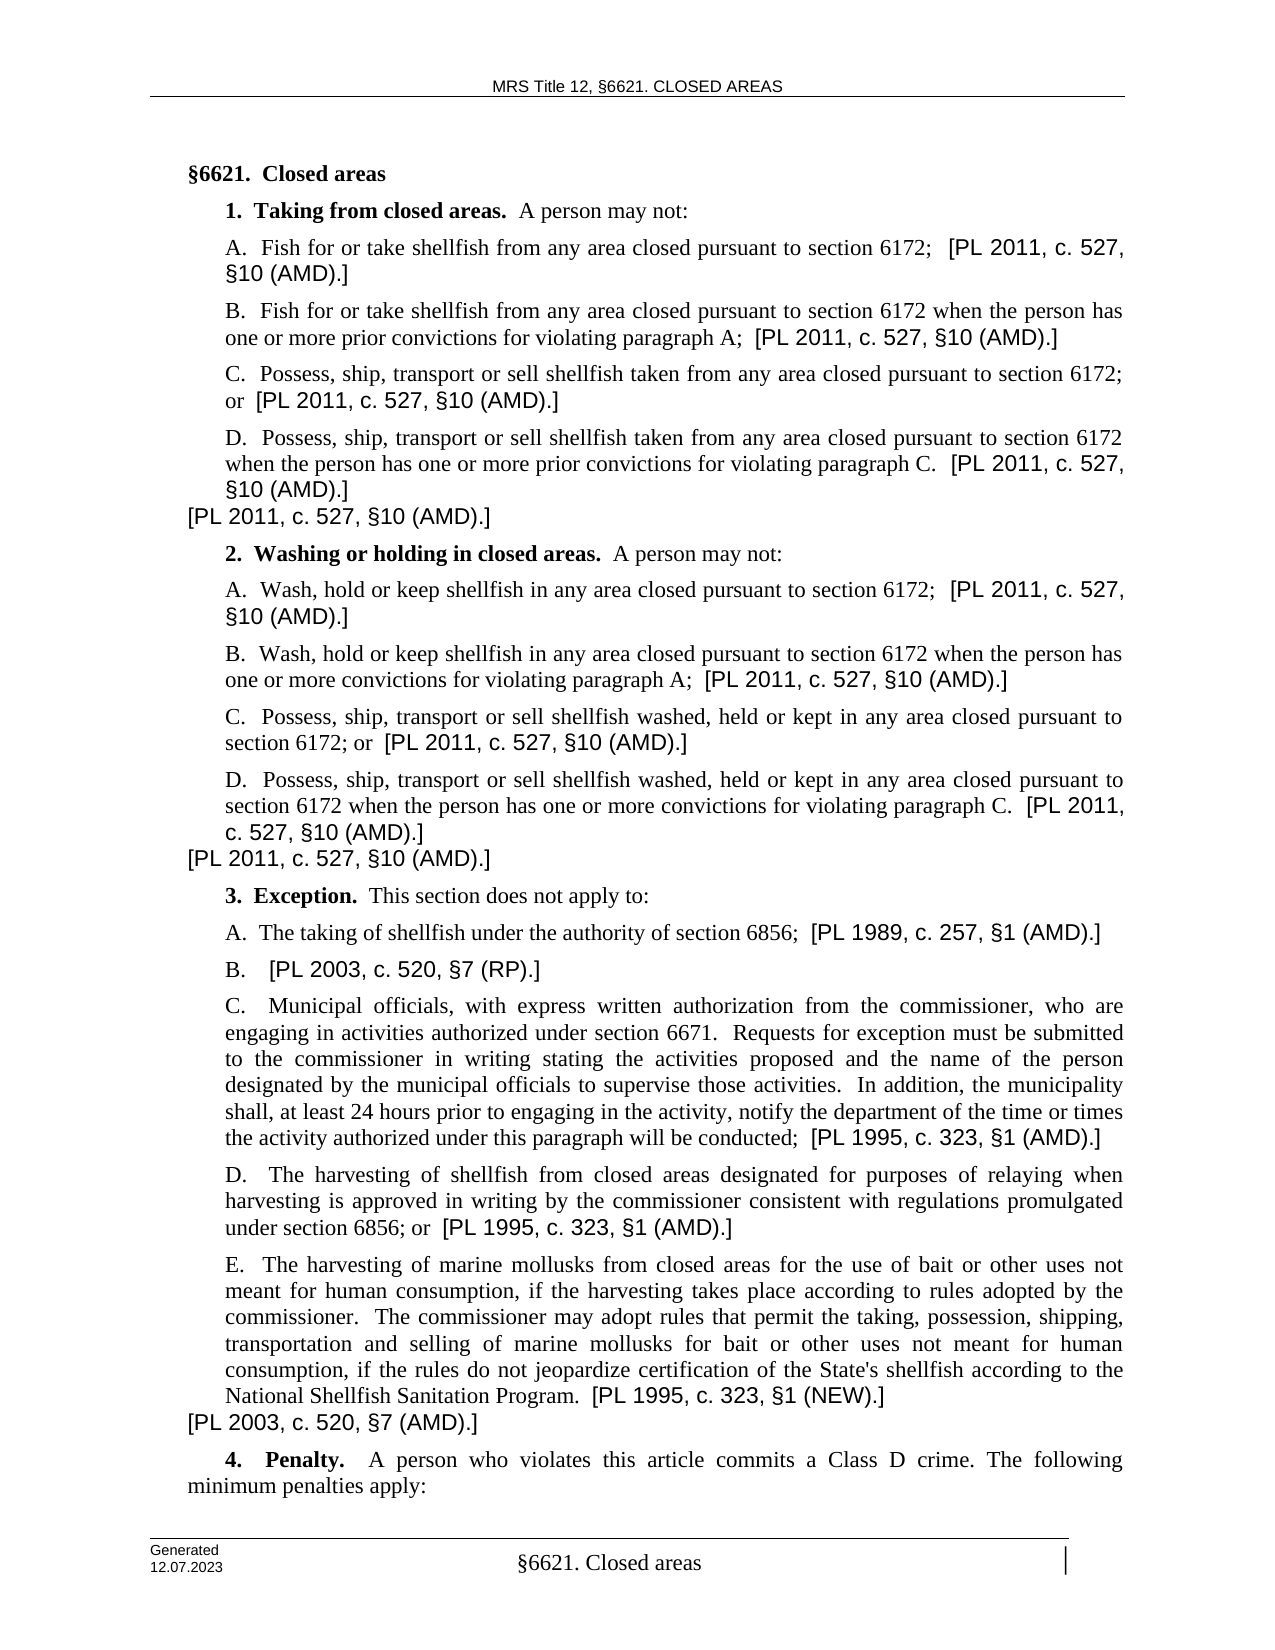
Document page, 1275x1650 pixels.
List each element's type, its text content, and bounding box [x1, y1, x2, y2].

text A. Fish for or take shellfish from any area closed pursuant to section 6172; [PL 2011, c. 527, §10 (AMD).] [225, 234, 1125, 287]
text [PL 2003, c. 520, §7 (AMD).] [187, 1409, 1125, 1435]
text [PL 2011, c. 527, §10 (AMD).] [187, 845, 1125, 872]
text §6621. Closed areas [187, 160, 1125, 187]
text C. Possess, ship, transport or sell shellfish washed, held or kept in any area closed pursuant to section 6172; or [PL 2011, c. 527, §10 (AMD).] [225, 703, 1125, 756]
text [PL 2011, c. 527, §10 (AMD).] [187, 503, 1125, 529]
text 1. Taking from closed areas. A person may not: [187, 197, 1125, 223]
text 4. Penalty. A person who violates this article commits a Class D crime. The following minimum penalties apply: [187, 1446, 1125, 1498]
text A. The taking of shellfish under the authority of section 6856; [PL 1989, c. 257, §1 (AMD).] [225, 919, 1125, 945]
text E. The harvesting of marine mollusks from closed areas for the use of bait or other uses not meant for human consumption, if the harvesting takes place according to rules adopted by the commissioner. The commissioner may adopt rules that permit the taking, possession, shipping, transportation and selling of marine mollusks for bait or other uses not meant for human consumption, if the rules do not jeopardize certification of the State's shellfish according to the National Shellfish Sanitation Program. [PL 1995, c. 323, §1 (NEW).] [225, 1251, 1125, 1409]
text D. The harvesting of shellfish from closed areas designated for purposes of relaying when harvesting is approved in writing by the commissioner consistent with regulations promulgated under section 6856; or [PL 1995, c. 323, §1 (AMD).] [225, 1161, 1125, 1240]
text D. Possess, ship, transport or sell shellfish washed, held or kept in any area closed pursuant to section 6172 when the person has one or more convictions for violating paragraph C. [PL 2011, c. 527, §10 (AMD).] [225, 766, 1125, 845]
text 3. Exception. This section does not apply to: [187, 882, 1125, 908]
text C. Possess, ship, transport or sell shellfish taken from any area closed pursuant to section 6172; or [PL 2011, c. 527, §10 (AMD).] [225, 360, 1125, 413]
text D. Possess, ship, transport or sell shellfish taken from any area closed pursuant to section 6172 when the person has one or more prior convictions for violating paragraph C. [PL 2011, c. 527, §10 (AMD).] [225, 424, 1125, 503]
text C. Municipal officials, with express written authorization from the commissioner, who are engaging in activities authorized under section 6671. Requests for exception must be submitted to the commissioner in writing stating the activities proposed and the name of the person designated by the municipal officials to supervise those activities. In addition, the municipality shall, at least 24 hours prior to engaging in the activity, notify the department of the time or times the activity authorized under this paragraph will be conducted; [PL 1995, c. 323, §1 (AMD).] [225, 992, 1125, 1151]
text B. [PL 2003, c. 520, §7 (RP).] [225, 956, 1125, 982]
text B. Fish for or take shellfish from any area closed pursuant to section 6172 when the person has one or more prior convictions for violating paragraph A; [PL 2011, c. 527, §10 (AMD).] [225, 297, 1125, 350]
text 2. Washing or holding in closed areas. A person may not: [187, 539, 1125, 566]
text A. Wash, hold or keep shellfish in any area closed pursuant to section 6172; [PL 2011, c. 527, §10 (AMD).] [225, 576, 1125, 629]
text B. Wash, hold or keep shellfish in any area closed pursuant to section 6172 when the person has one or more convictions for violating paragraph A; [PL 2011, c. 527, §10 (AMD).] [225, 639, 1125, 692]
